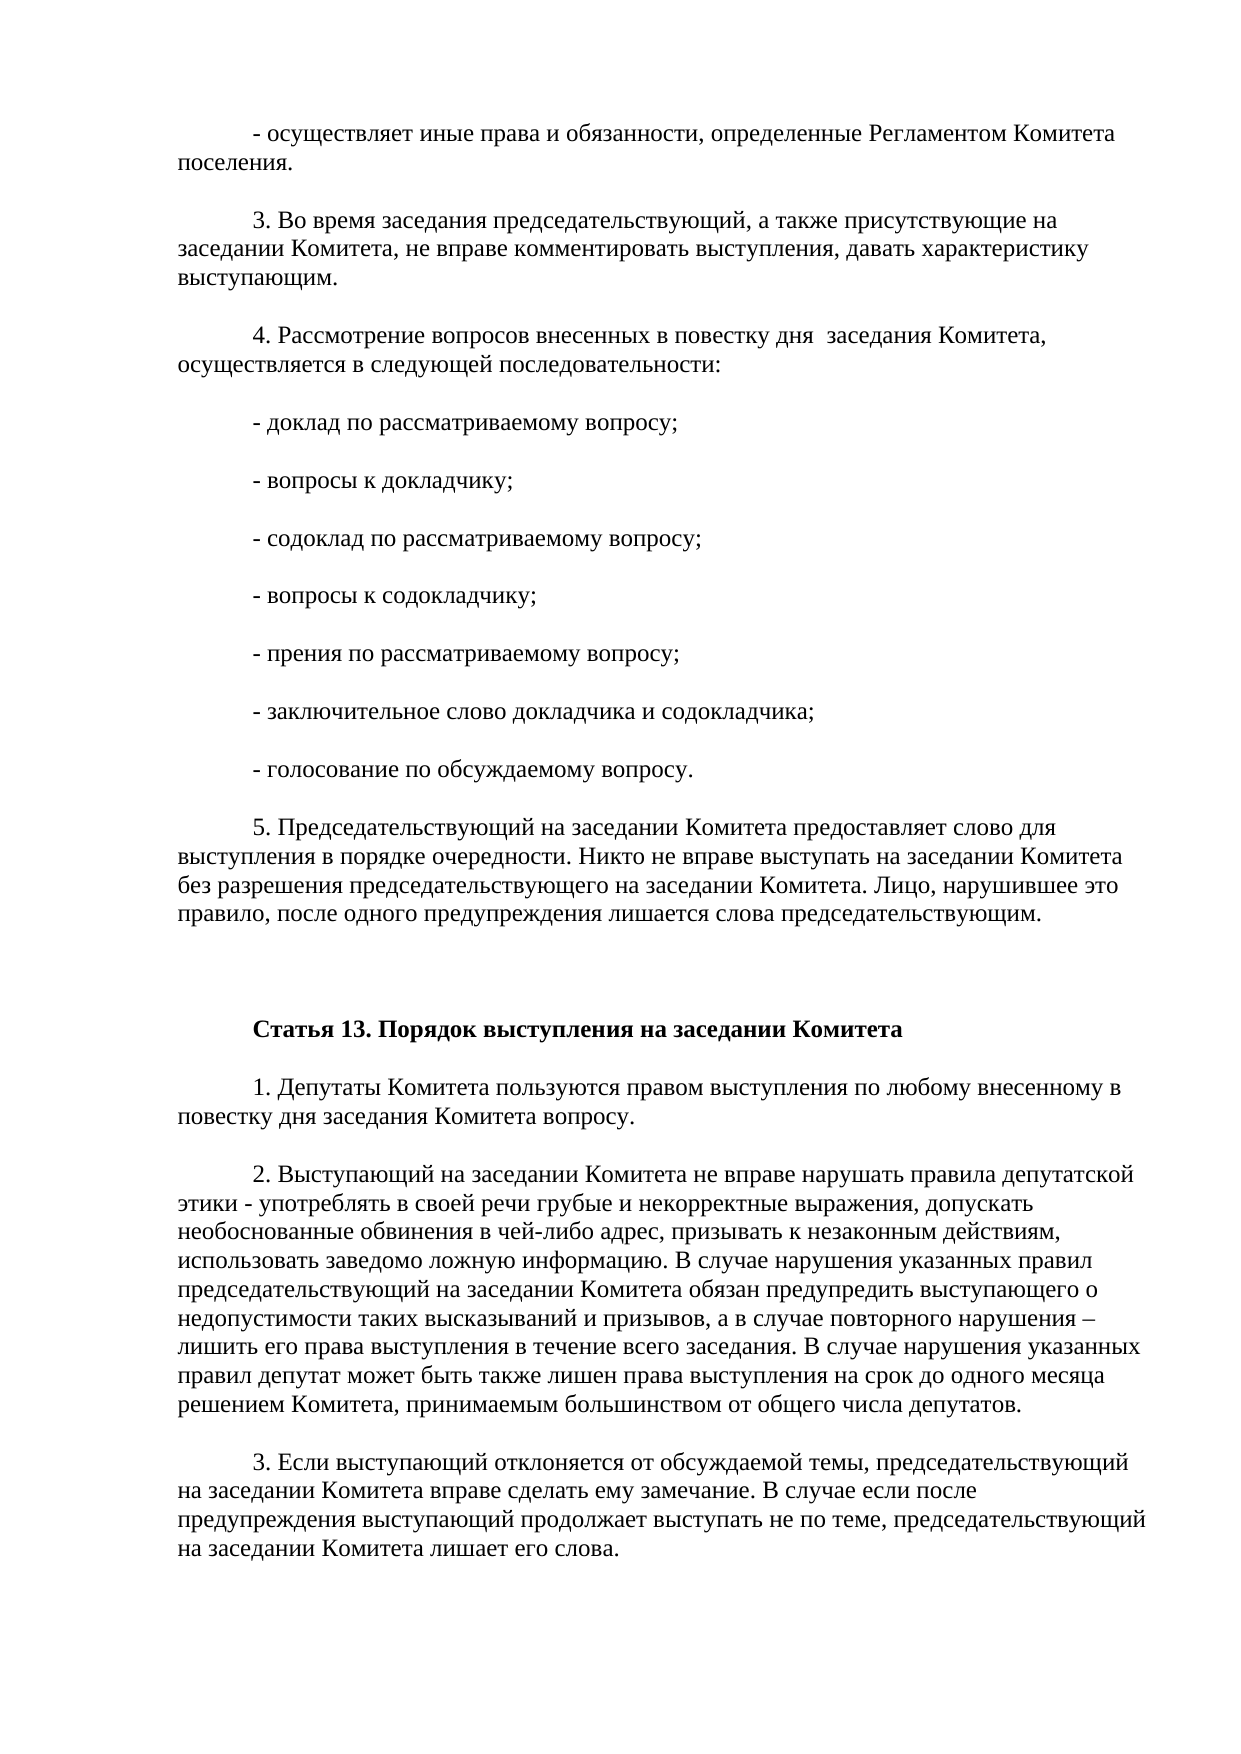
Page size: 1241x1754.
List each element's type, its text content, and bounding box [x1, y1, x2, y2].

text - прения по рассматриваемому вопросу; [177, 638, 1152, 667]
text - голосование по обсуждаемому вопросу. [177, 754, 1152, 783]
text 5. Председательствующий на заседании Комитета предоставляет слово для выступления в порядке очередности. Никто не вправе выступать на заседании Комитета без разрешения председательствующего на заседании Комитета. Лицо, нарушившее это правило, после одного предупреждения лишается слова председательствующим. [177, 812, 1152, 927]
text 3. Во время заседания председательствующий, а также присутствующие на заседании Комитета, не вправе комментировать выступления, давать характеристику выступающим. [177, 205, 1152, 291]
text 3. Если выступающий отклоняется от обсуждаемой темы, председательствующий на заседании Комитета вправе сделать ему замечание. В случае если после предупреждения выступающий продолжает выступать не по теме, председательствующий на заседании Комитета лишает его слова. [177, 1447, 1152, 1562]
text - вопросы к докладчику; [177, 465, 1152, 493]
text 2. Выступающий на заседании Комитета не вправе нарушать правила депутатской этики - употреблять в своей речи грубые и некорректные выражения, допускать необоснованные обвинения в чей-либо адрес, призывать к незаконным действиям, использовать заведомо ложную информацию. В случае нарушения указанных правил председательствующий на заседании Комитета обязан предупредить выступающего о недопустимости таких высказываний и призывов, а в случае повторного нарушения – лишить его права выступления в течение всего заседания. В случае нарушения указанных правил депутат может быть также лишен права выступления на срок до одного месяца решением Комитета, принимаемым большинством от общего числа депутатов. [177, 1159, 1152, 1418]
text Статья 13. Порядок выступления на заседании Комитета [177, 1014, 1152, 1043]
text - заключительное слово докладчика и содокладчика; [177, 696, 1152, 725]
text - доклад по рассматриваемому вопросу; [177, 407, 1152, 436]
text - осуществляет иные права и обязанности, определенные Регламентом Комитета поселения. [177, 118, 1152, 176]
text - вопросы к содокладчику; [177, 581, 1152, 609]
text 1. Депутаты Комитета пользуются правом выступления по любому внесенному в повестку дня заседания Комитета вопросу. [177, 1072, 1152, 1130]
text - содоклад по рассматриваемому вопросу; [177, 523, 1152, 551]
text 4. Рассмотрение вопросов внесенных в повестку дня заседания Комитета, осуществляется в следующей последовательности: [177, 320, 1152, 378]
